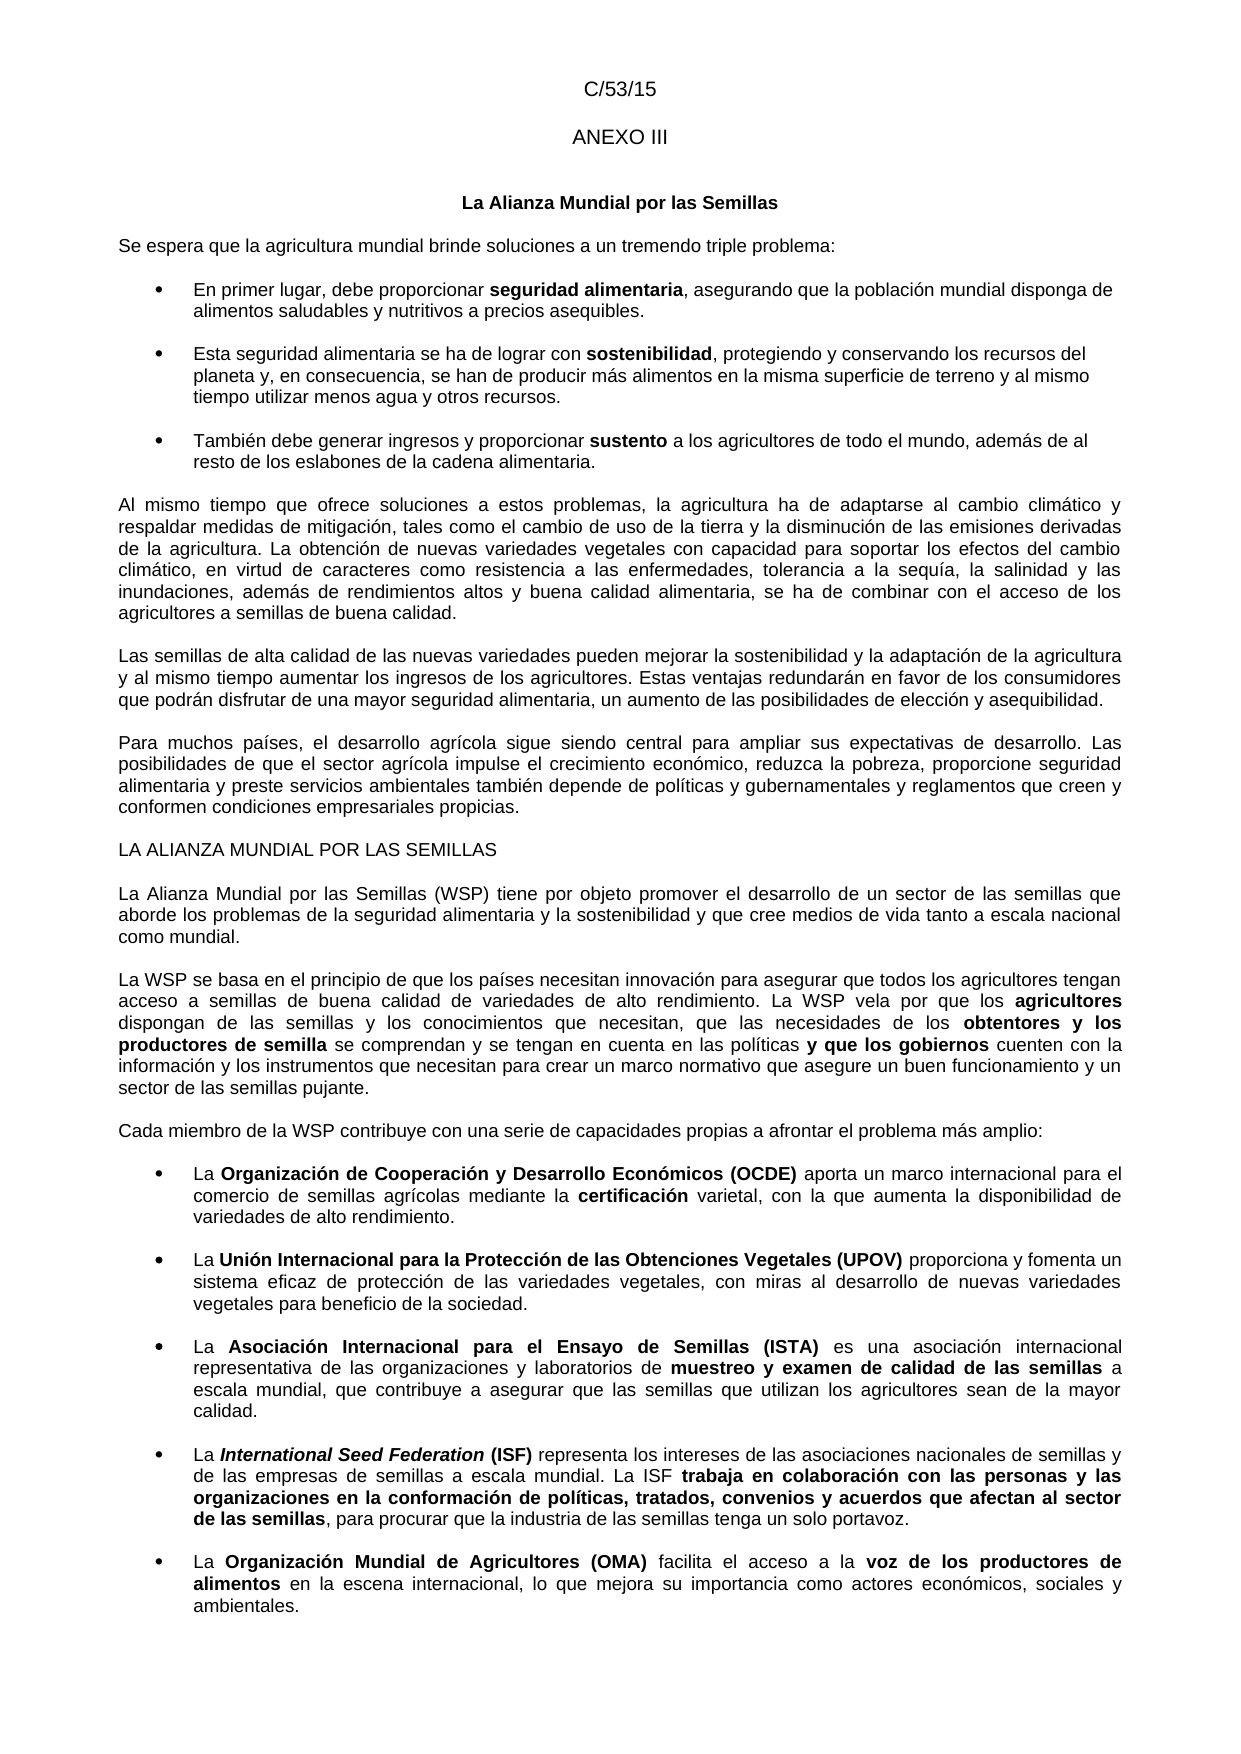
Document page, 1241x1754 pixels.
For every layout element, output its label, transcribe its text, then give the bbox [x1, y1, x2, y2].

text Para muchos países, el desarrollo agrícola sigue siendo central para ampliar sus expectativas de desarrollo. Las posibilidades de que el sector agrícola impulse el crecimiento económico, reduzca la pobreza, proporcione seguridad alimentaria y preste servicios ambientales también depende de políticas y gubernamentales y reglamentos que creen y conformen condiciones empresariales propicias. [118, 731, 1122, 818]
text C/53/15 [118, 77, 1122, 101]
list En primer lugar, debe proporcionar seguridad alimentaria, asegurando que la población mundial disponga de alimentos saludables y nutritivos a precios asequibles. [156, 278, 1122, 322]
text Las semillas de alta calidad de las nuevas variedades pueden mejorar la sostenibilidad y la adaptación de la agricultura y al mismo tiempo aumentar los ingresos de los agricultores. Estas ventajas redundarán en favor de los consumidores que podrán disfrutar de una mayor seguridad alimentaria, un aumento de las posibilidades de elección y asequibilidad. [118, 645, 1122, 710]
text Se espera que la agricultura mundial brinde soluciones a un tremendo triple problema: [118, 235, 1122, 257]
text LA ALIANZA MUNDIAL POR LAS SEMILLAS [118, 839, 1122, 861]
list La Asociación Internacional para el Ensayo de Semillas (ISTA) es una asociación internacional representativa de las organizaciones y laboratorios de muestreo y examen de calidad de las semillas a escala mundial, que contribuye a asegurar que las semillas que utilizan los agricultores sean de la mayor calidad. [156, 1335, 1122, 1422]
text Al mismo tiempo que ofrece soluciones a estos problemas, la agricultura ha de adaptarse al cambio climático y respaldar medidas de mitigación, tales como el cambio de uso de la tierra y la disminución de las emisiones derivadas de la agricultura. La obtención de nuevas variedades vegetales con capacidad para soportar los efectos del cambio climático, en virtud de caracteres como resistencia a las enfermedades, tolerancia a la sequía, la salinidad y las inundaciones, además de rendimientos altos y buena calidad alimentaria, se ha de combinar con el acceso de los agricultores a semillas de buena calidad. [118, 494, 1122, 624]
list La Unión Internacional para la Protección de las Obtenciones Vegetales (UPOV) proporciona y fomenta un sistema eficaz de protección de las variedades vegetales, con miras al desarrollo de nuevas variedades vegetales para beneficio de la sociedad. [156, 1249, 1122, 1314]
list Esta seguridad alimentaria se ha de lograr con sostenibilidad, protegiendo y conservando los recursos del planeta y, en consecuencia, se han de producir más alimentos en la misma superficie de terreno y al mismo tiempo utilizar menos agua y otros recursos. [156, 343, 1122, 408]
list La Organización Mundial de Agricultores (OMA) facilita el acceso a la voz de los productores de alimentos en la escena internacional, lo que mejora su importancia como actores económicos, sociales y ambientales. [156, 1551, 1122, 1616]
text La WSP se basa en el principio de que los países necesitan innovación para asegurar que todos los agricultores tengan acceso a semillas de buena calidad de variedades de alto rendimiento. La WSP vela por que los agricultores dispongan de las semillas y los conocimientos que necesitan, que las necesidades de los obtentores y los productores de semilla se comprendan y se tengan en cuenta en las políticas y que los gobiernos cuenten con la información y los instrumentos que necesitan para crear un marco normativo que asegure un buen funcionamiento y un sector de las semillas pujante. [118, 969, 1122, 1098]
text ANEXO III [118, 125, 1122, 149]
list La Organización de Cooperación y Desarrollo Económicos (OCDE) aporta un marco internacional para el comercio de semillas agrícolas mediante la certificación varietal, con la que aumenta la disponibilidad de variedades de alto rendimiento. [156, 1163, 1122, 1227]
text La Alianza Mundial por las Semillas [118, 192, 1122, 214]
text Cada miembro de la WSP contribuye con una serie de capacidades propias a afrontar el problema más amplio: [118, 1119, 1122, 1141]
list La International Seed Federation (ISF) representa los intereses de las asociaciones nacionales de semillas y de las empresas de semillas a escala mundial. La ISF trabaja en colaboración con las personas y las organizaciones en la conformación de políticas, tratados, convenios y acuerdos que afectan al sector de las semillas, para procurar que la industria de las semillas tenga un solo portavoz. [156, 1443, 1122, 1530]
list También debe generar ingresos y proporcionar sustento a los agricultores de todo el mundo, además de al resto de los eslabones de la cadena alimentaria. [156, 429, 1122, 473]
text La Alianza Mundial por las Semillas (WSP) tiene por objeto promover el desarrollo de un sector de las semillas que aborde los problemas de la seguridad alimentaria y la sostenibilidad y que cree medios de vida tanto a escala nacional como mundial. [118, 882, 1122, 947]
